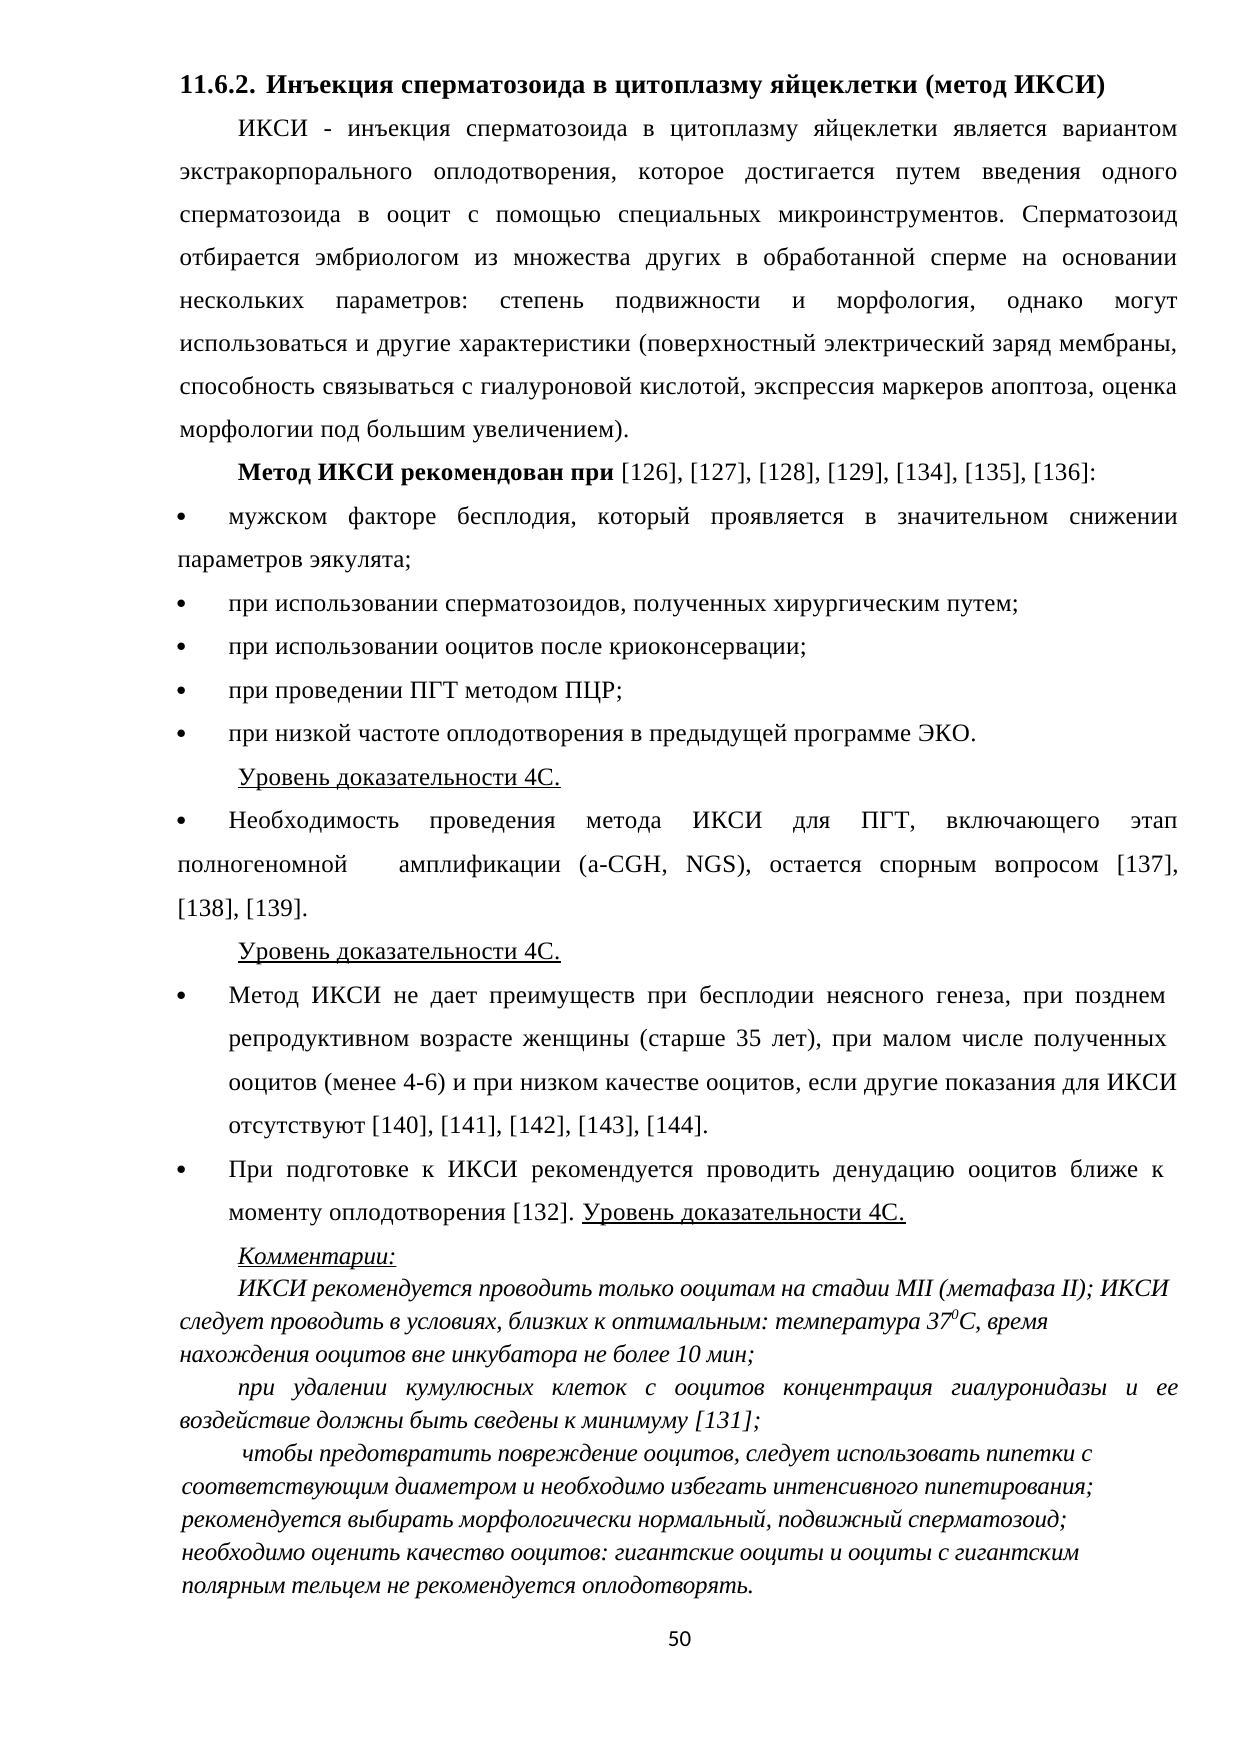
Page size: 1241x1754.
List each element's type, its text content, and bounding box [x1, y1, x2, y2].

text чтобы предотвратить повреждение ооцитов, следует использовать пипетки с соответствующим диаметром и необходимо избегать интенсивного пипетирования; рекомендуется выбирать морфологически нормальный, подвижный сперматозоид; необходимо оценить качество ооцитов: гигантские ооциты и ооциты с гигантским полярным тельцем не рекомендуется оплодотворять. [181, 1438, 1177, 1599]
list Метод ИКСИ не дает преимуществ при бесплодии неясного генеза, при позднем репродуктивном возрасте женщины (старше 35 лет), при малом числе полученных ооцитов (менее 4-6) и при низком качестве ооцитов, если другие показания для ИКСИ отсутствуют [140], [141], [142], [143], [144]. [177, 968, 1179, 1142]
list при использовании сперматозоидов, полученных хирургическим путем; [177, 576, 1181, 620]
text Метод ИКСИ рекомендован при [126], [127], [128], [129], [134], [135], [136]: [179, 446, 1181, 489]
text ИКСИ - инъекция сперматозоида в цитоплазму яйцеклетки является вариантом экстракорпорального оплодотворения, которое достигается путем введения одного сперматозоида в ооцит с помощью специальных микроинструментов. Сперматозоид отбирается эмбриологом из множества других в обработанной сперме на основании нескольких параметров: степень подвижности и морфология, однако могут использоваться и другие характеристики (поверхностный электрический заряд мембраны, способность связываться с гиалуроновой кислотой, экспрессия маркеров апоптоза, оценка морфологии под большим увеличением). [179, 102, 1179, 446]
text Уровень доказательности 4С. [179, 751, 1181, 794]
text ИКСИ рекомендуется проводить только ооцитам на стадии MII (метафаза II); ИКСИ следует проводить в условиях, близких к оптимальным: температура 370С, время нахождения ооцитов вне инкубатора не более 10 мин; [179, 1273, 1179, 1368]
list При подготовке к ИКСИ рекомендуется проводить денудацию ооцитов ближе к моменту оплодотворения [132]. Уровень доказательности 4С. [177, 1142, 1179, 1229]
list при использовании ооцитов после криоконсервации; [177, 620, 1181, 663]
list Инъекция сперматозоида в цитоплазму яйцеклетки (метод ИКСИ) [179, 59, 1181, 102]
list при проведении ПГТ методом ПЦР; [177, 663, 1181, 707]
list Необходимость проведения метода ИКСИ для ПГТ, включающего этап полногеномной амплификации (a-CGH, NGS), остается спорным вопросом [137], [138], [139]. [177, 794, 1179, 925]
list мужском факторе бесплодия, который проявляется в значительном снижении параметров эякулята; [177, 489, 1179, 576]
text при удалении кумулюсных клеток с ооцитов концентрация гиалуронидазы и ее воздействие должны быть сведены к минимуму [131]; [179, 1372, 1179, 1434]
text Уровень доказательности 4С. [179, 925, 1181, 968]
list при низкой частоте оплодотворения в предыдущей программе ЭКО. [177, 707, 1181, 751]
text Комментарии: [179, 1229, 1181, 1273]
